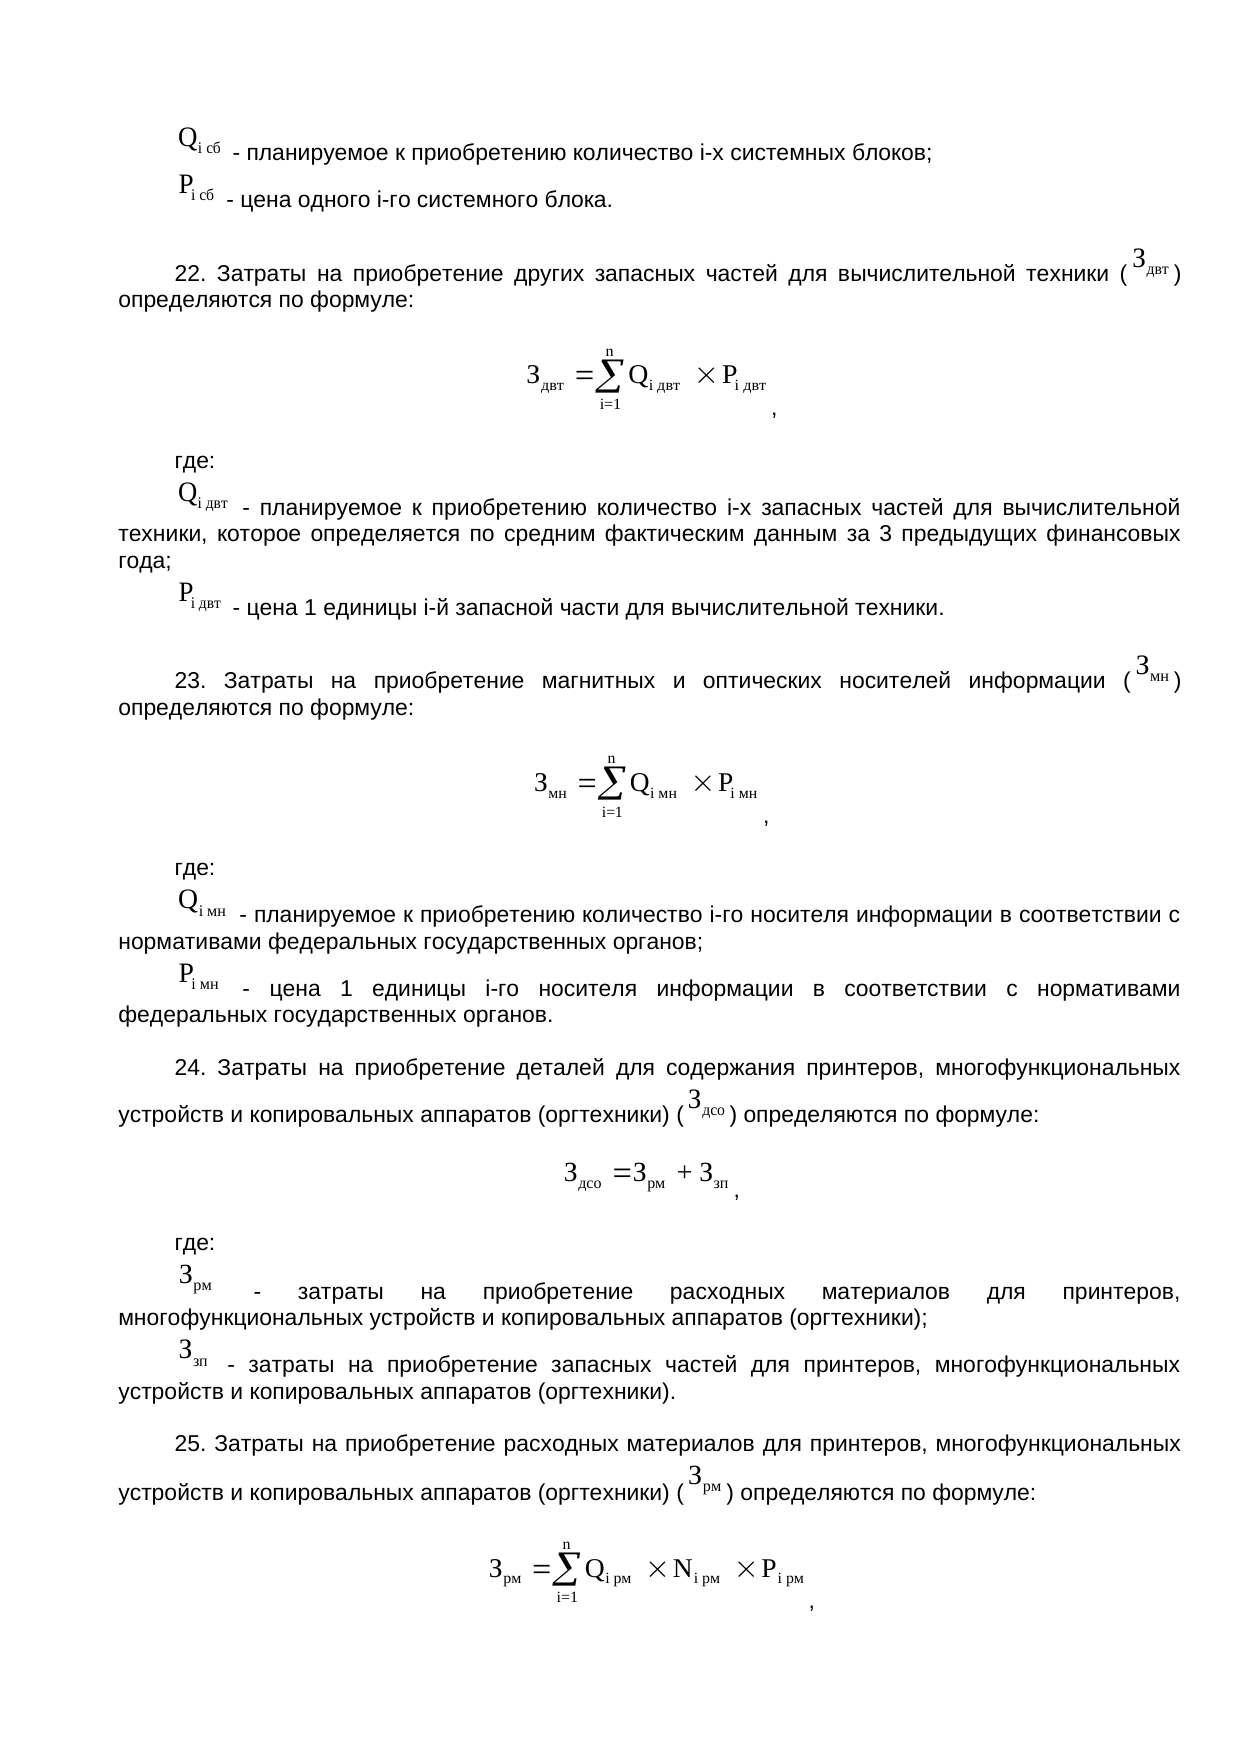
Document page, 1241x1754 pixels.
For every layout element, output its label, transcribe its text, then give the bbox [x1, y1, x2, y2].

text 25. Затраты на приобретение расходных материалов для принтеров, многофункциональных устройств и копировальных аппаратов (оргтехники) () определяются по формуле: [118, 1430, 1181, 1506]
text 23. Затраты на приобретение магнитных и оптических носителей информации () определяются по формуле: [118, 646, 1181, 720]
text - планируемое к приобретению количество i-го носителя информации в соответствии с нормативами федеральных государственных органов; [118, 881, 1181, 954]
text 22. Затраты на приобретение других запасных частей для вычислительной техники () определяются по формуле: [118, 239, 1181, 312]
text , [118, 1532, 1181, 1613]
text где: [118, 1229, 1181, 1255]
text , [118, 339, 1181, 420]
text где: [118, 447, 1181, 473]
text - цена 1 единицы i-го носителя информации в соответствии с нормативами федеральных государственных органов. [118, 954, 1181, 1028]
text , [118, 1154, 1181, 1203]
text , [118, 746, 1181, 828]
text 24. Затраты на приобретение деталей для содержания принтеров, многофункциональных устройств и копировальных аппаратов (оргтехники) () определяются по формуле: [118, 1054, 1181, 1128]
text - планируемое к приобретению количество i-х запасных частей для вычислительной техники, которое определяется по средним фактическим данным за 3 предыдущих финансовых года; [118, 473, 1181, 573]
text - цена 1 единицы i-й запасной части для вычислительной техники. [118, 573, 1181, 620]
text - затраты на приобретение запасных частей для принтеров, многофункциональных устройств и копировальных аппаратов (оргтехники). [118, 1331, 1181, 1404]
text - затраты на приобретение расходных материалов для принтеров, многофункциональных устройств и копировальных аппаратов (оргтехники); [118, 1255, 1181, 1331]
text - планируемое к приобретению количество i-х системных блоков; [118, 118, 1181, 165]
text где: [118, 854, 1181, 881]
text - цена одного i-го системного блока. [118, 165, 1181, 212]
